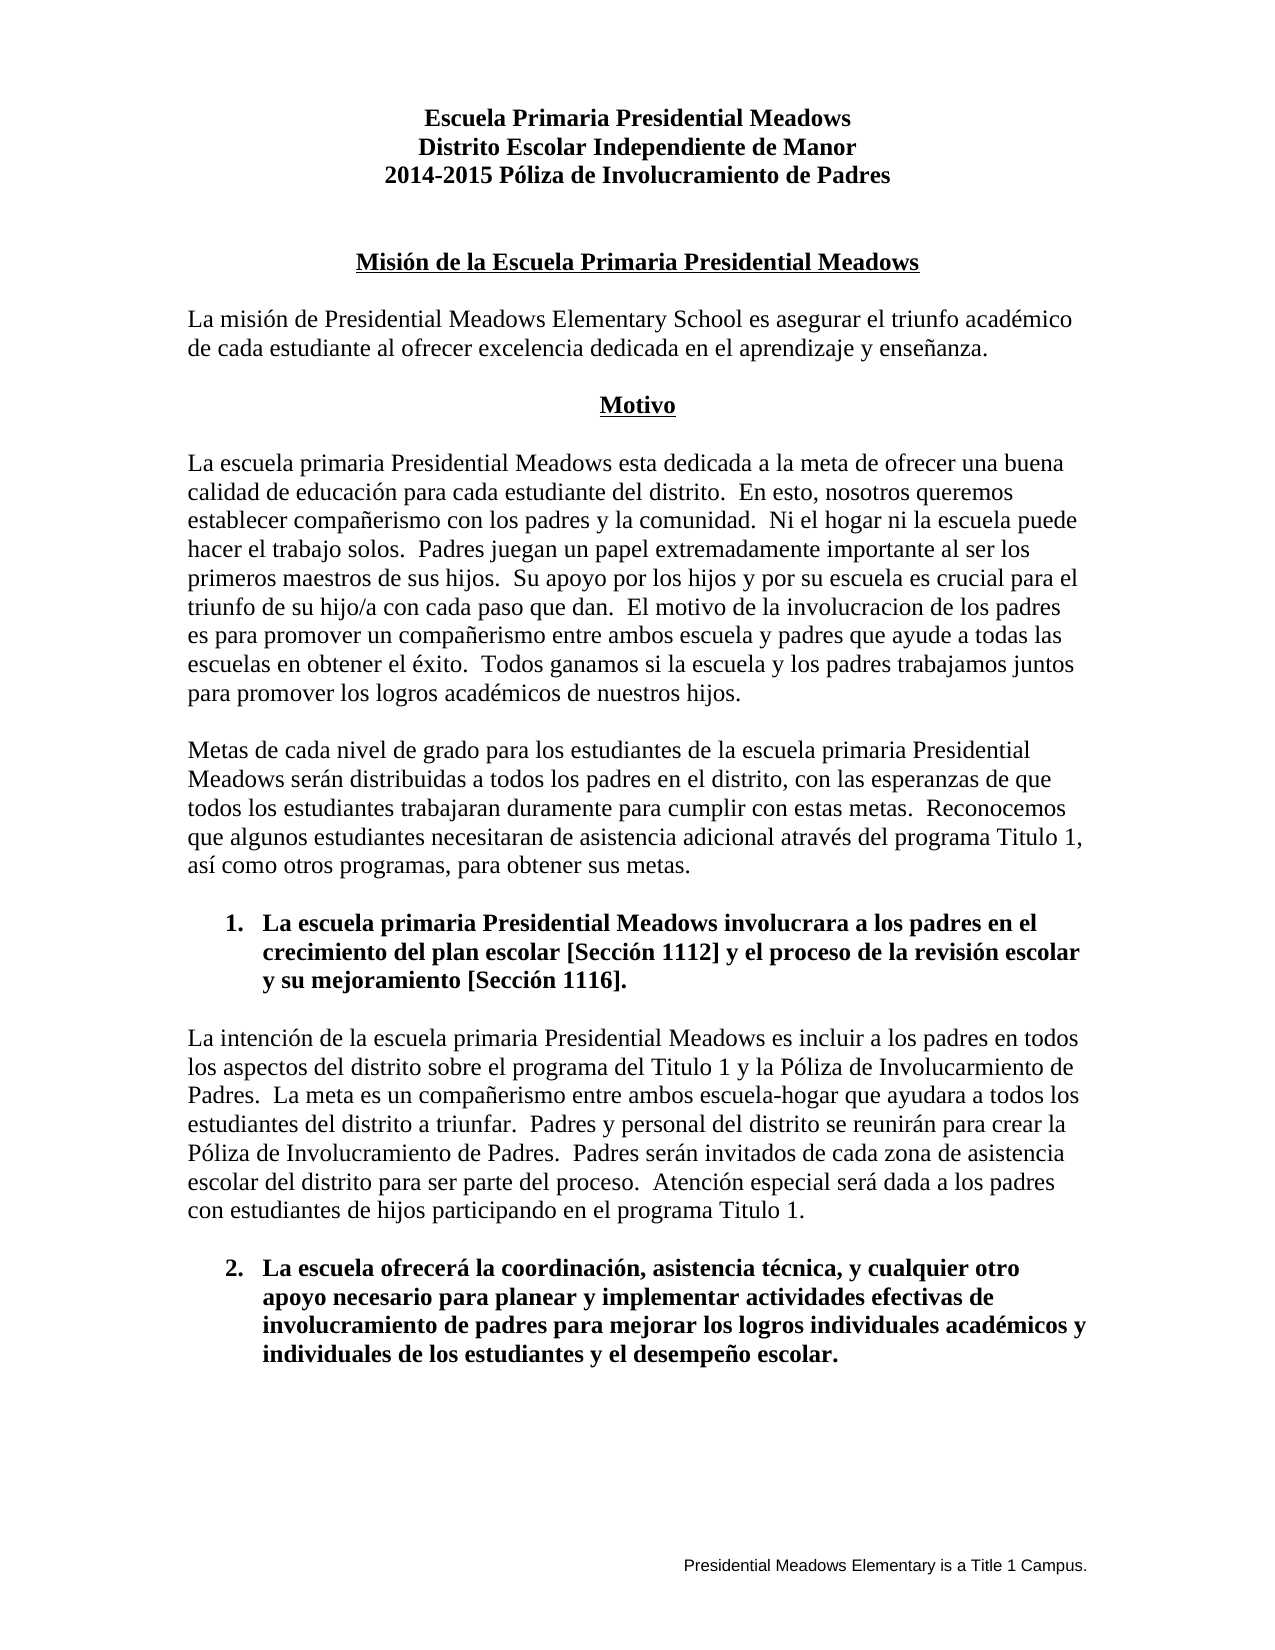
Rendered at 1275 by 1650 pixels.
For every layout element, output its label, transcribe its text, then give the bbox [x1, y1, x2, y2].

text Escuela Primaria Presidential Meadows [187, 103, 1087, 132]
text La escuela primaria Presidential Meadows esta dedicada a la meta de ofrecer una buena calidad de educación para cada estudiante del distrito. En esto, nosotros queremos establecer compañerismo con los padres y la comunidad. Ni el hogar ni la escuela puede hacer el trabajo solos. Padres juegan un papel extremadamente importante al ser los primeros maestros de sus hijos. Su apoyo por los hijos y por su escuela es crucial para el triunfo de su hijo/a con cada paso que dan. El motivo de la involucracion de los padres es para promover un compañerismo entre ambos escuela y padres que ayude a todas las escuelas en obtener el éxito. Todos ganamos si la escuela y los padres trabajamos juntos para promover los logros académicos de nuestros hijos. [187, 448, 1087, 707]
text 2014-2015 Póliza de Involucramiento de Padres [187, 161, 1087, 189]
text La intención de la escuela primaria Presidential Meadows es incluir a los padres en todos los aspectos del distrito sobre el programa del Titulo 1 y la Póliza de Involucarmiento de Padres. La meta es un compañerismo entre ambos escuela-hogar que ayudara a todos los estudiantes del distrito a triunfar. Padres y personal del distrito se reunirán para crear la Póliza de Involucramiento de Padres. Padres serán invitados de cada zona de asistencia escolar del distrito para ser parte del proceso. Atención especial será dada a los padres con estudiantes de hijos participando en el programa Titulo 1. [187, 1023, 1087, 1224]
text Distrito Escolar Independiente de Manor [187, 132, 1087, 161]
list La escuela ofrecerá la coordinación, asistencia técnica, y cualquier otro apoyo necesario para planear y implementar actividades efectivas de involucramiento de padres para mejorar los logros individuales académicos y individuales de los estudiantes y el desempeño escolar. [225, 1253, 1087, 1368]
text Misión de la Escuela Primaria Presidential Meadows [187, 247, 1087, 276]
text Metas de cada nivel de grado para los estudiantes de la escuela primaria Presidential Meadows serán distribuidas a todos los padres en el distrito, con las esperanzas de que todos los estudiantes trabajaran duramente para cumplir con estas metas. Reconocemos que algunos estudiantes necesitaran de asistencia adicional através del programa Titulo 1, así como otros programas, para obtener sus metas. [187, 736, 1087, 879]
list La escuela primaria Presidential Meadows involucrara a los padres en el crecimiento del plan escolar [Sección 1112] y el proceso de la revisión escolar y su mejoramiento [Sección 1116]. [225, 908, 1087, 994]
text Motivo [187, 391, 1087, 419]
text La misión de Presidential Meadows Elementary School es asegurar el triunfo académico de cada estudiante al ofrecer excelencia dedicada en el aprendizaje y enseñanza. [187, 304, 1087, 362]
